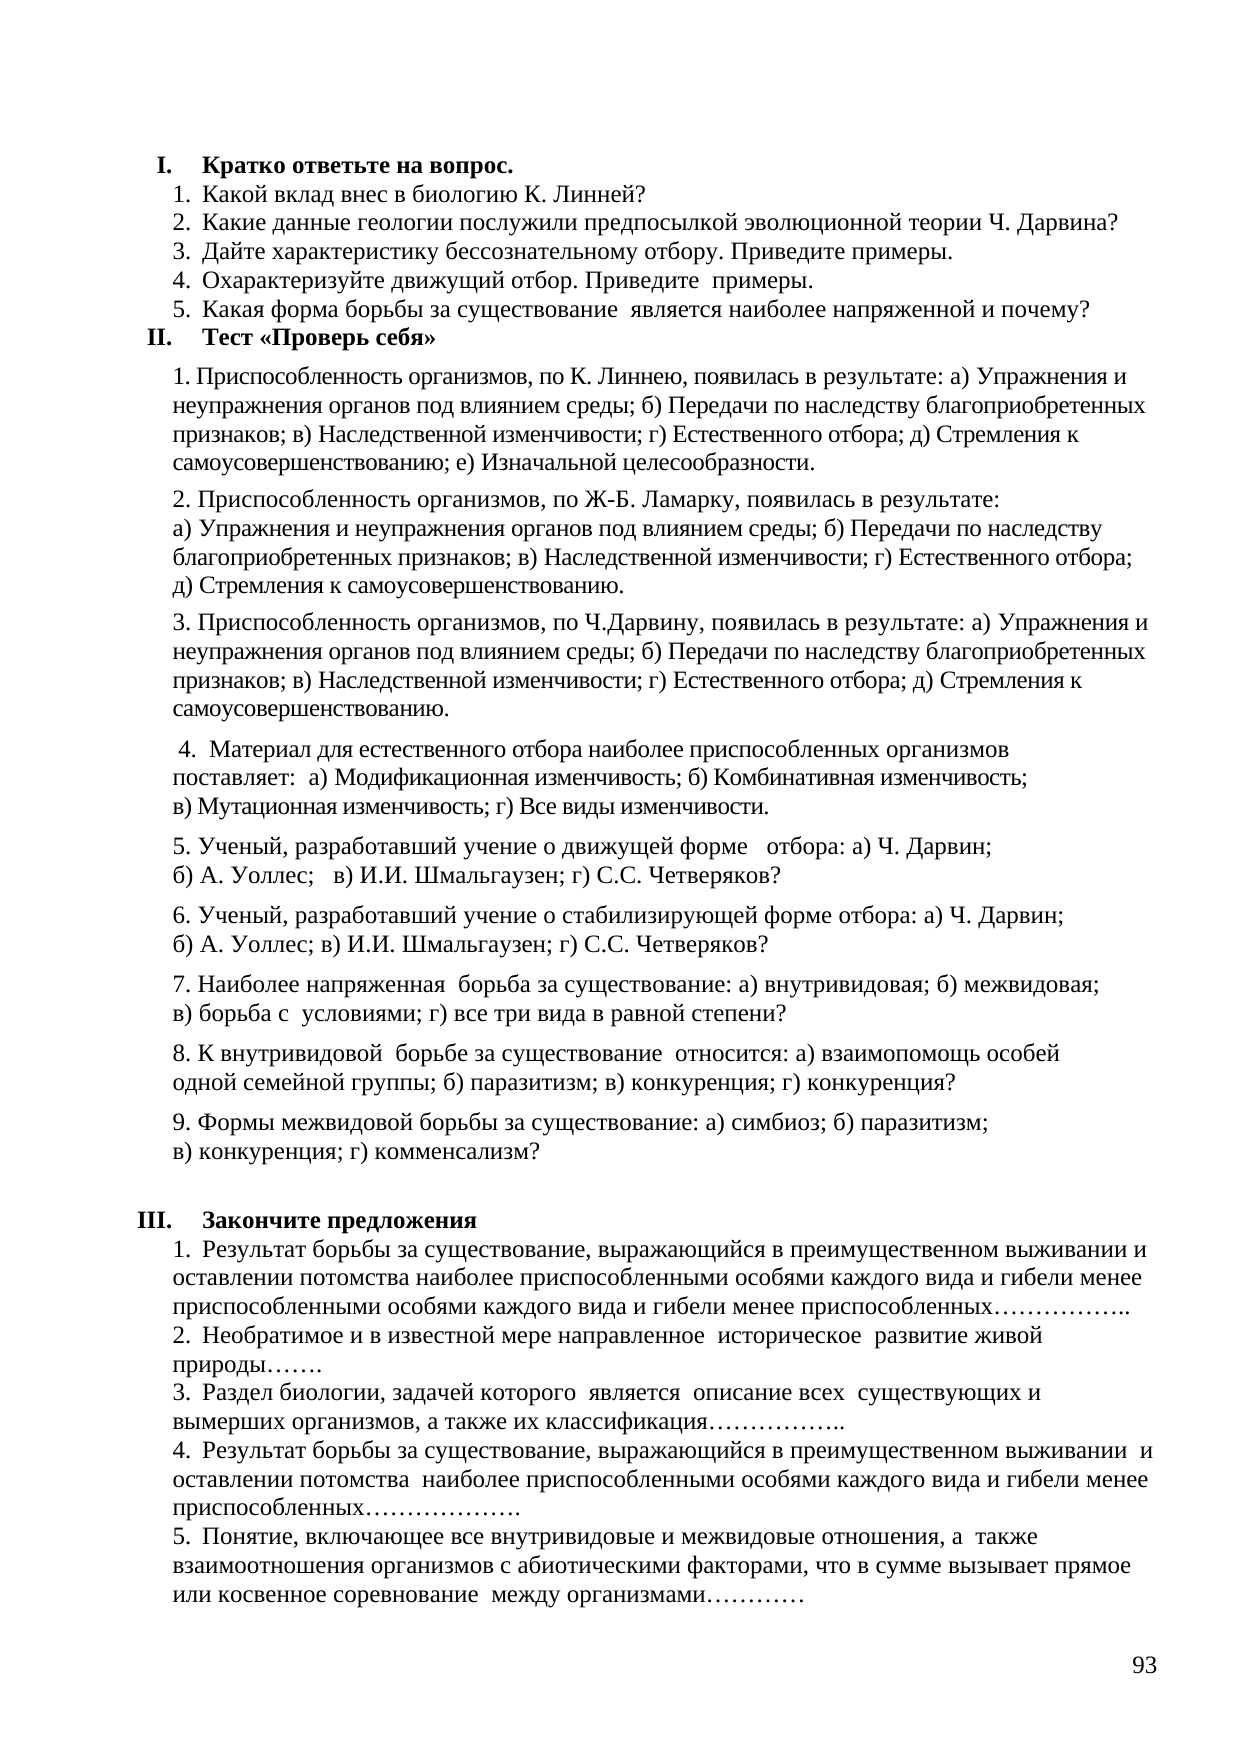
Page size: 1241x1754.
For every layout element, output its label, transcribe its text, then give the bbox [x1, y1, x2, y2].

list Результат борьбы за существование, выражающийся в преимущественном выживании и оставлении потомства наиболее приспособленными особями каждого вида и гибели менее приспособленными особями каждого вида и гибели менее приспособленных…………….. [172, 1234, 1157, 1320]
list Дайте характеристику бессознательному отбору. Приведите примеры. [172, 236, 1157, 265]
list Тест «Проверь себя» [172, 322, 1157, 351]
text 3. Приспособленность организмов, по Ч.Дарвину, появилась в результате: а) Упражнения и неупражнения органов под влиянием среды; б) Передачи по наследству благоприобретенных признаков; в) Наследственной изменчивости; г) Естественного отбора; д) Стремления к самоусовершенствованию. [172, 607, 1157, 722]
list Кратко ответьте на вопрос. [172, 150, 1157, 179]
list Раздел биологии, задачей которого является описание всех существующих и вымерших организмов, а также их классификация…………….. [172, 1377, 1157, 1435]
text 2. Приспособленность организмов, по Ж-Б. Ламарку, появилась в результате: а) Упражнения и неупражнения органов под влиянием среды; б) Передачи по наследству благоприобретенных признаков; в) Наследственной изменчивости; г) Естественного отбора; д) Стремления к самоусовершенствованию. [172, 484, 1157, 599]
text 1. Приспособленность организмов, по К. Линнею, появилась в результате: а) Упражнения и неупражнения органов под влиянием среды; б) Передачи по наследству благоприобретенных признаков; в) Наследственной изменчивости; г) Естественного отбора; д) Стремления к самоусовершенствованию; е) Изначальной целесообразности. [172, 361, 1157, 476]
list Понятие, включающее все внутривидовые и межвидовые отношения, а также взаимоотношения организмов с абиотическими факторами, что в сумме вызывает прямое или косвенное соревнование между организмами………… [172, 1521, 1157, 1607]
list Результат борьбы за существование, выражающийся в преимущественном выживании и оставлении потомства наиболее приспособленными особями каждого вида и гибели менее приспособленных………………. [172, 1435, 1157, 1521]
text 8. К внутривидовой борьбе за существование относится: а) взаимопомощь особей одной семейной группы; б) паразитизм; в) конкуренция; г) конкуренция? [172, 1038, 1113, 1096]
list Необратимое и в известной мере направленное историческое развитие живой природы……. [172, 1320, 1157, 1377]
list Какие данные геологии послужили предпосылкой эволюционной теории Ч. Дарвина? [172, 207, 1157, 236]
list Какой вклад внес в биологию К. Линней? [172, 179, 1157, 207]
list Какая форма борьбы за существование является наиболее напряженной и почему? [172, 294, 1157, 322]
text 7. Наиболее напряженная борьба за существование: а) внутривидовая; б) межвидовая; в) борьба с условиями; г) все три вида в равной степени? [172, 969, 1113, 1027]
text 4. Материал для естественного отбора наиболее приспособленных организмов поставляет: а) Модификационная изменчивость; б) Комбинативная изменчивость; в) Мутационная изменчивость; г) Все виды изменчивости. [172, 734, 1113, 820]
text 5. Ученый, разработавший учение о движущей форме отбора: а) Ч. Дарвин; б) А. Уоллес; в) И.И. Шмальгаузен; г) С.С. Четверяков? [172, 831, 1113, 889]
list Охарактеризуйте движущий отбор. Приведите примеры. [172, 265, 1157, 294]
text 9. Формы межвидовой борьбы за существование: а) симбиоз; б) паразитизм; в) конкуренция; г) комменсализм? [172, 1107, 1113, 1165]
text 6. Ученый, разработавший учение о стабилизирующей форме отбора: а) Ч. Дарвин; б) А. Уоллес; в) И.И. Шмальгаузен; г) С.С. Четверяков? [172, 900, 1113, 958]
list Закончите предложения [172, 1205, 1157, 1234]
